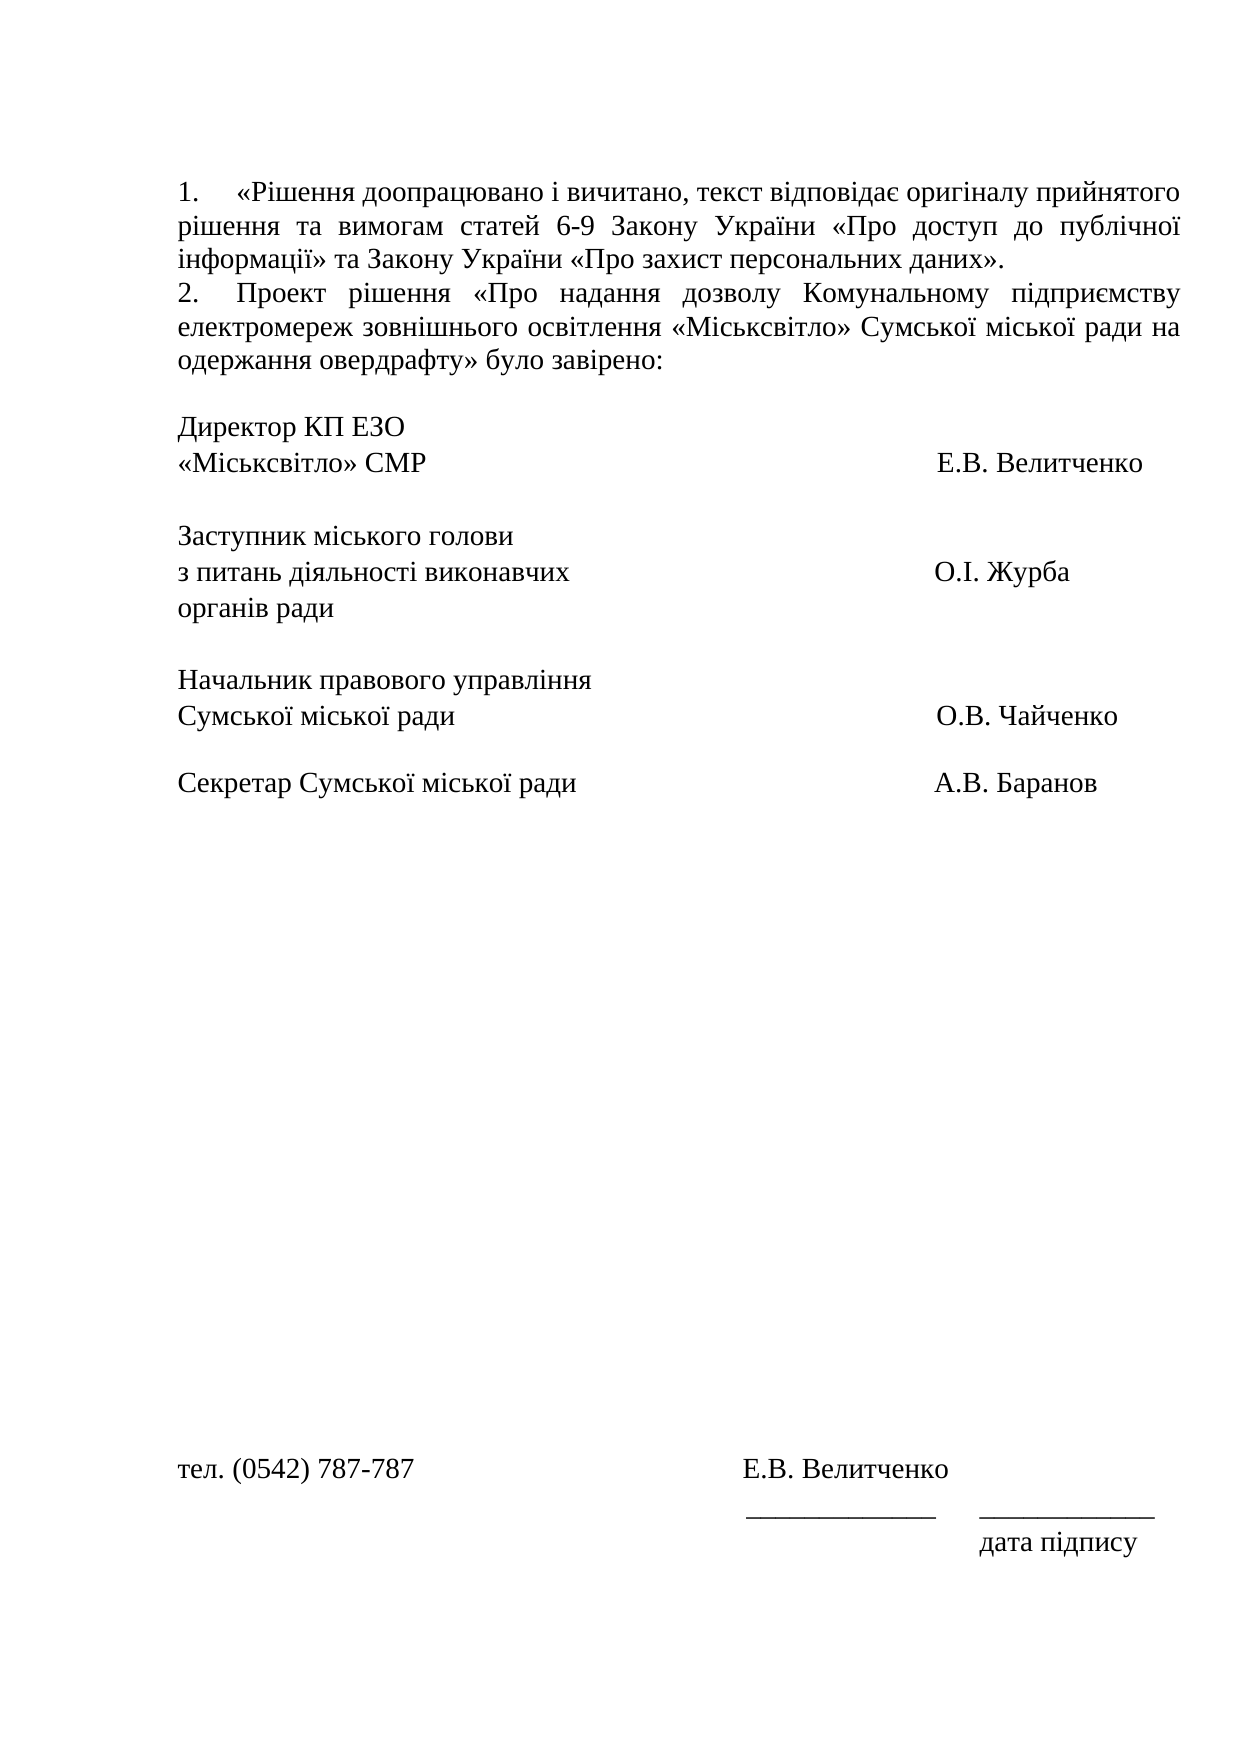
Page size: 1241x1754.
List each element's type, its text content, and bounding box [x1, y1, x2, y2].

list «Рішення доопрацювано і вичитано, текст відповідає оригіналу прийнятого рішення та вимогам статей 6-9 Закону України «Про доступ до публічної інформації» та Закону України «Про захист персональних даних». [177, 174, 1181, 275]
text органів ради [177, 590, 1181, 623]
text Сумської міської ради О.В. Чайченко [177, 698, 1181, 732]
text Секретар Сумської міської ради А.В. Баранов [177, 765, 1181, 798]
text дата підпису [177, 1524, 1181, 1557]
text Директор КП ЕЗО [177, 409, 1181, 443]
text Начальник правового управління [177, 662, 1181, 696]
text «Міськсвітло» СМР Е.В. Велитченко [177, 445, 1181, 479]
text Заступник міського голови [177, 518, 1181, 551]
text з питань діяльності виконавчих О.І. Журба [177, 554, 1181, 587]
text тел. (0542) 787-787 Е.В. Велитченко [177, 1452, 1181, 1485]
text _____________ ____________ [177, 1488, 1181, 1521]
list Проект рішення «Про надання дозволу Комунальному підприємству електромереж зовнішнього освітлення «Міськсвітло» Сумської міської ради на одержання овердрафту» було завірено: [177, 275, 1181, 376]
